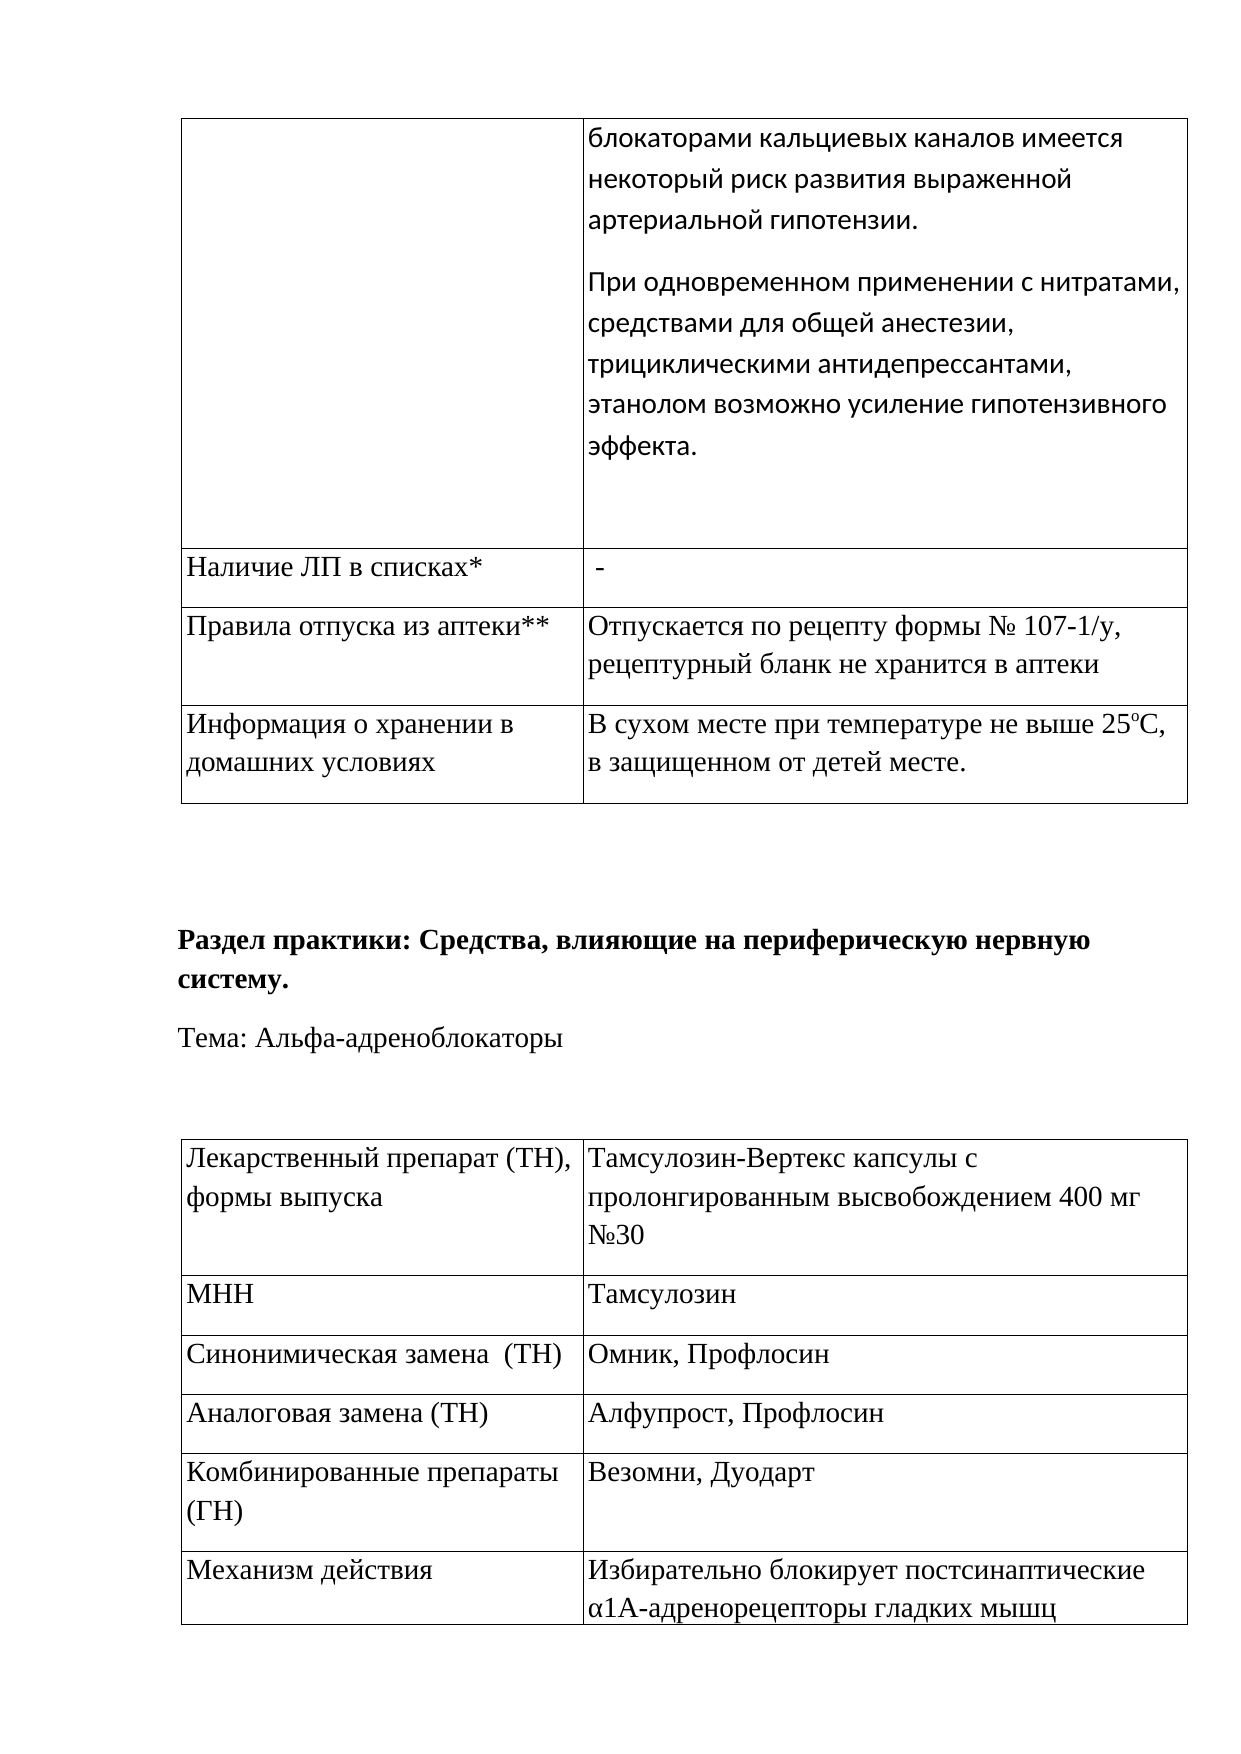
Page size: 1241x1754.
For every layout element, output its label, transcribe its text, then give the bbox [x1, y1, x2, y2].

text Раздел практики: Средства, влияющие на периферическую нервную систему. [177, 922, 1152, 994]
table_cell Комбинированные препараты (ГН) [182, 1454, 583, 1551]
table_cell МНН [182, 1276, 583, 1335]
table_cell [182, 119, 583, 548]
table_cell Информация о хранении в домашних условиях [182, 706, 583, 803]
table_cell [584, 119, 1187, 548]
table_cell Тамсулозин [584, 1276, 1187, 1335]
table_cell Алфупрост, Профлосин [584, 1395, 1187, 1453]
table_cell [584, 1552, 1187, 1624]
table_header Тамсулозин-Вертекс капсулы с пролонгированным высвобождением 400 мг №30 [584, 1140, 1187, 1275]
table_cell - [584, 549, 1187, 607]
text Тема: Альфа-адреноблокаторы [177, 1020, 1152, 1054]
table_cell Омник, Профлосин [584, 1336, 1187, 1394]
table_cell Везомни, Дуодарт [584, 1454, 1187, 1551]
table_header Лекарственный препарат (ТН), формы выпуска [182, 1140, 583, 1275]
table_cell В сухом месте при температуре не выше 25оС, в защищенном от детей месте. [584, 706, 1187, 803]
table_cell Правила отпуска из аптеки** [182, 608, 583, 705]
table_cell Синонимическая замена (ТН) [182, 1336, 583, 1394]
table_cell Отпускается по рецепту формы № 107-1/у, рецептурный бланк не хранится в аптеки [584, 608, 1187, 705]
table_cell Аналоговая замена (ТН) [182, 1395, 583, 1453]
table_cell Механизм действия [182, 1552, 583, 1624]
table_cell Наличие ЛП в списках* [182, 549, 583, 607]
